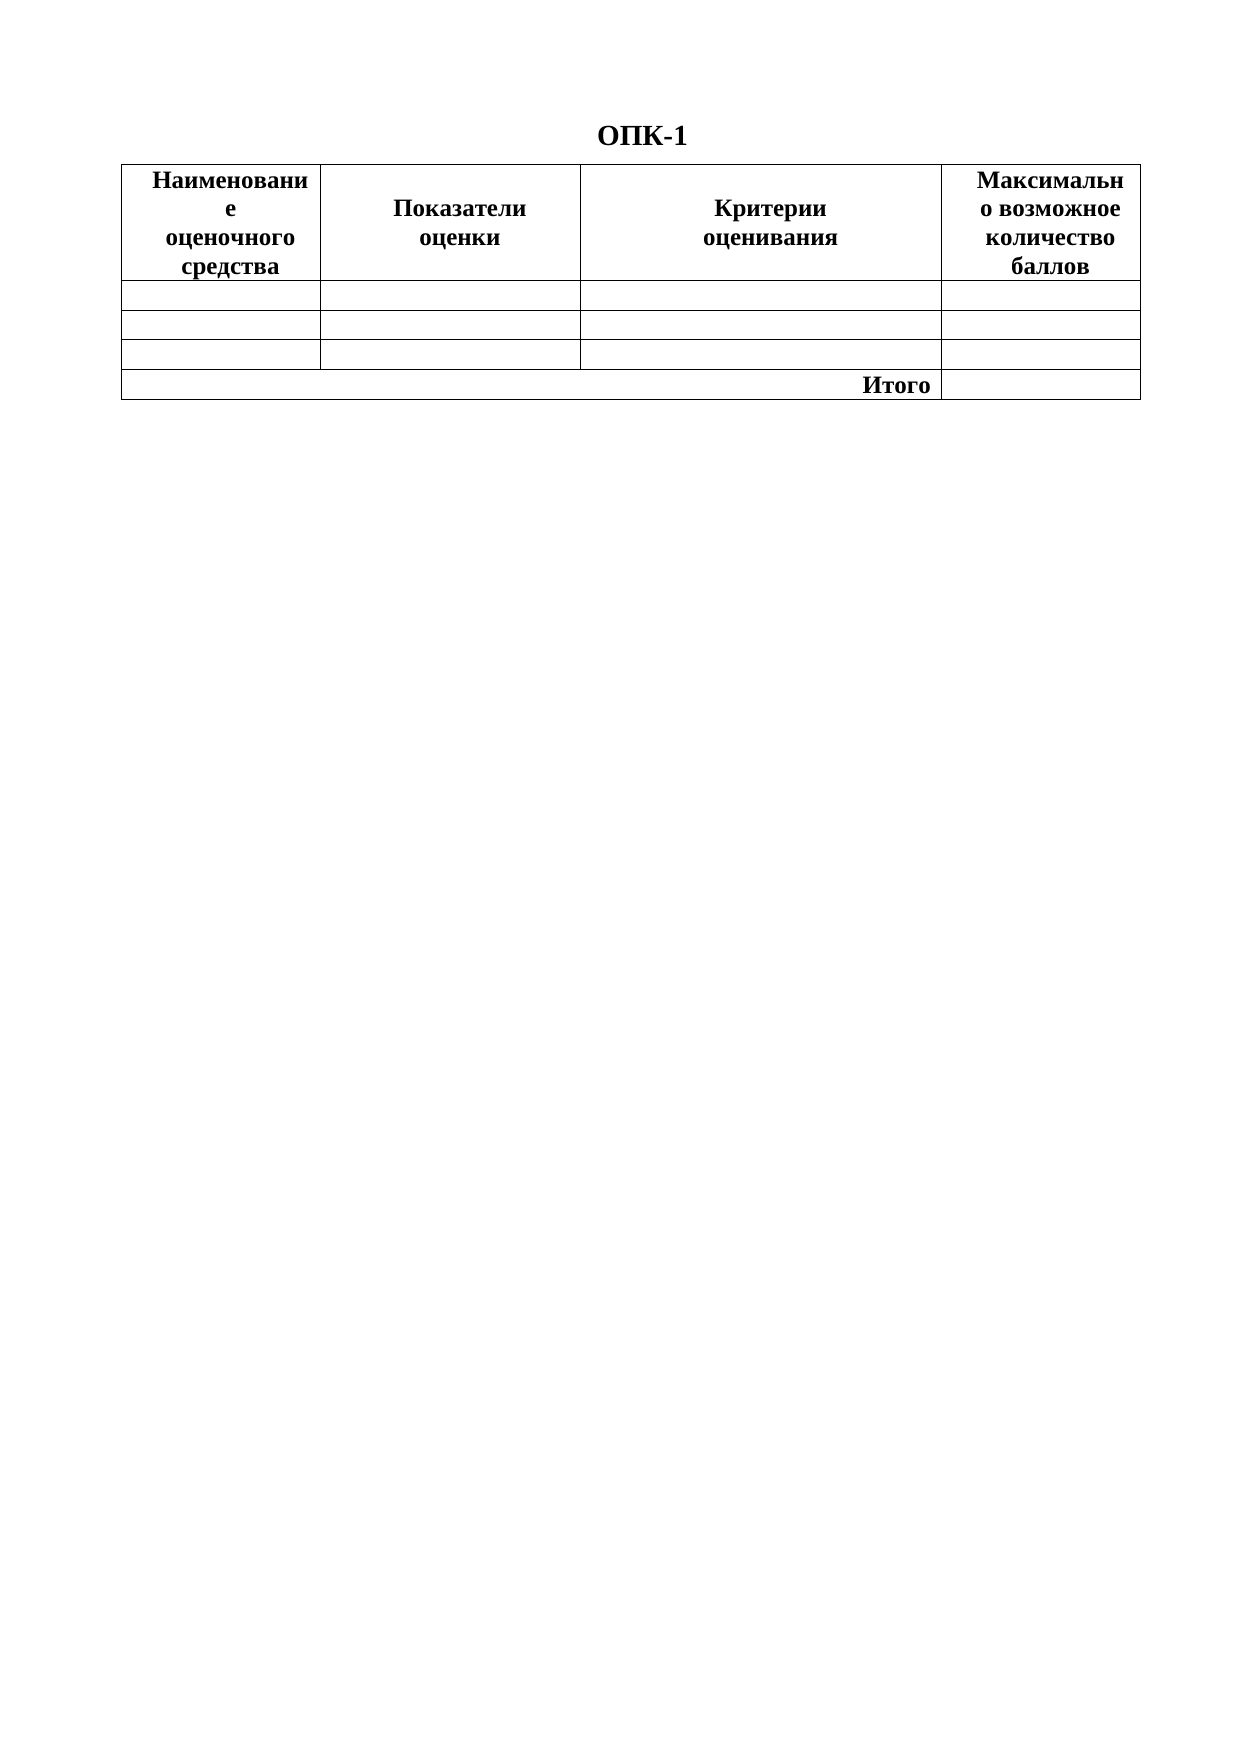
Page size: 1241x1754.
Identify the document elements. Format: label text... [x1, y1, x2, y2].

table_cell [321, 311, 580, 339]
table_cell [581, 281, 941, 309]
table_header Показатели оценки [321, 165, 580, 280]
text ОПК-1 [133, 118, 1152, 152]
table_header Наименование оценочного средства [122, 165, 320, 280]
table_cell [122, 340, 320, 369]
table_header Критерии оценивания [581, 165, 941, 280]
table_cell [942, 340, 1140, 369]
table_cell [581, 311, 941, 339]
table_cell Итого [122, 370, 941, 399]
table_cell [321, 281, 580, 309]
table_cell [321, 340, 580, 369]
table_cell [942, 370, 1140, 399]
table_cell [122, 281, 320, 309]
table_cell [581, 340, 941, 369]
table_header Максимально возможное количество баллов [942, 165, 1140, 280]
table_cell [122, 311, 320, 339]
table_cell [942, 281, 1140, 309]
table_cell [942, 311, 1140, 339]
